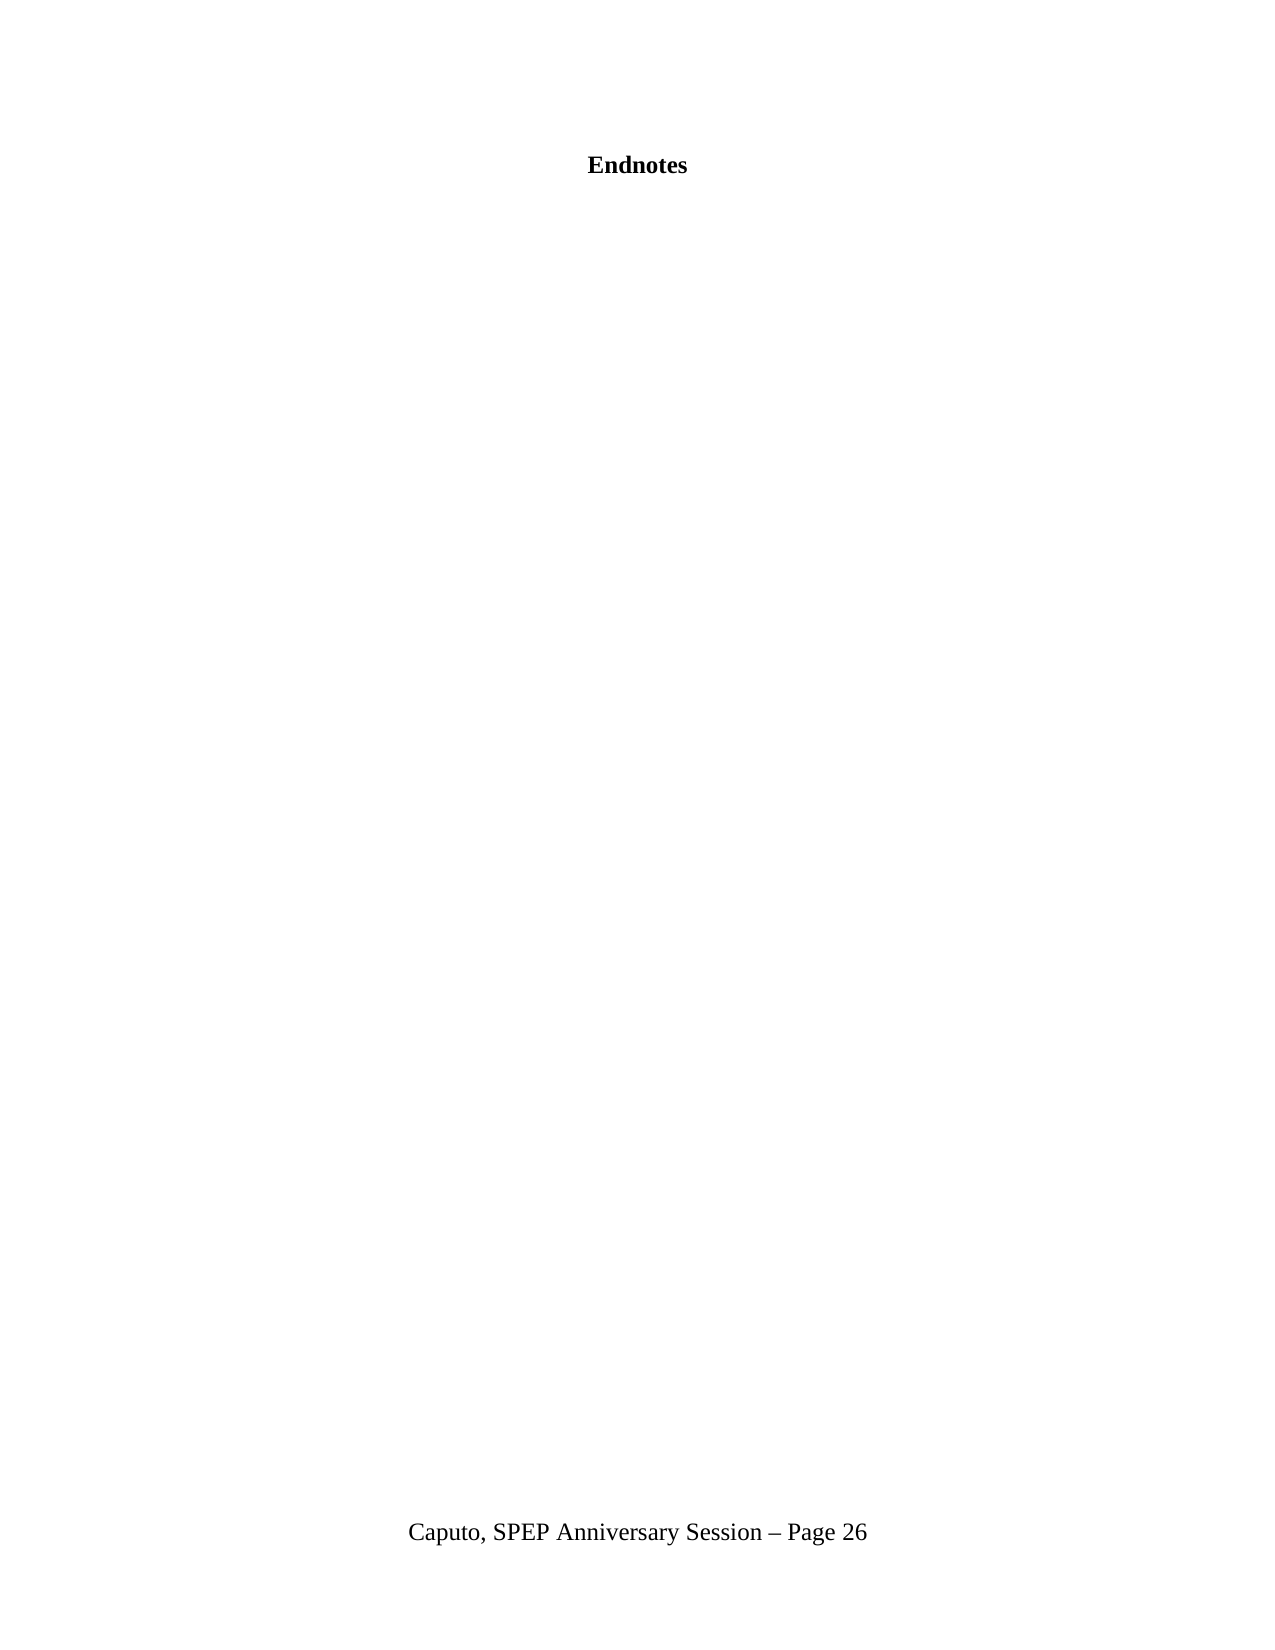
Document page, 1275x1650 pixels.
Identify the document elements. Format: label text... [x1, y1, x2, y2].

text Endnotes [150, 150, 1125, 179]
